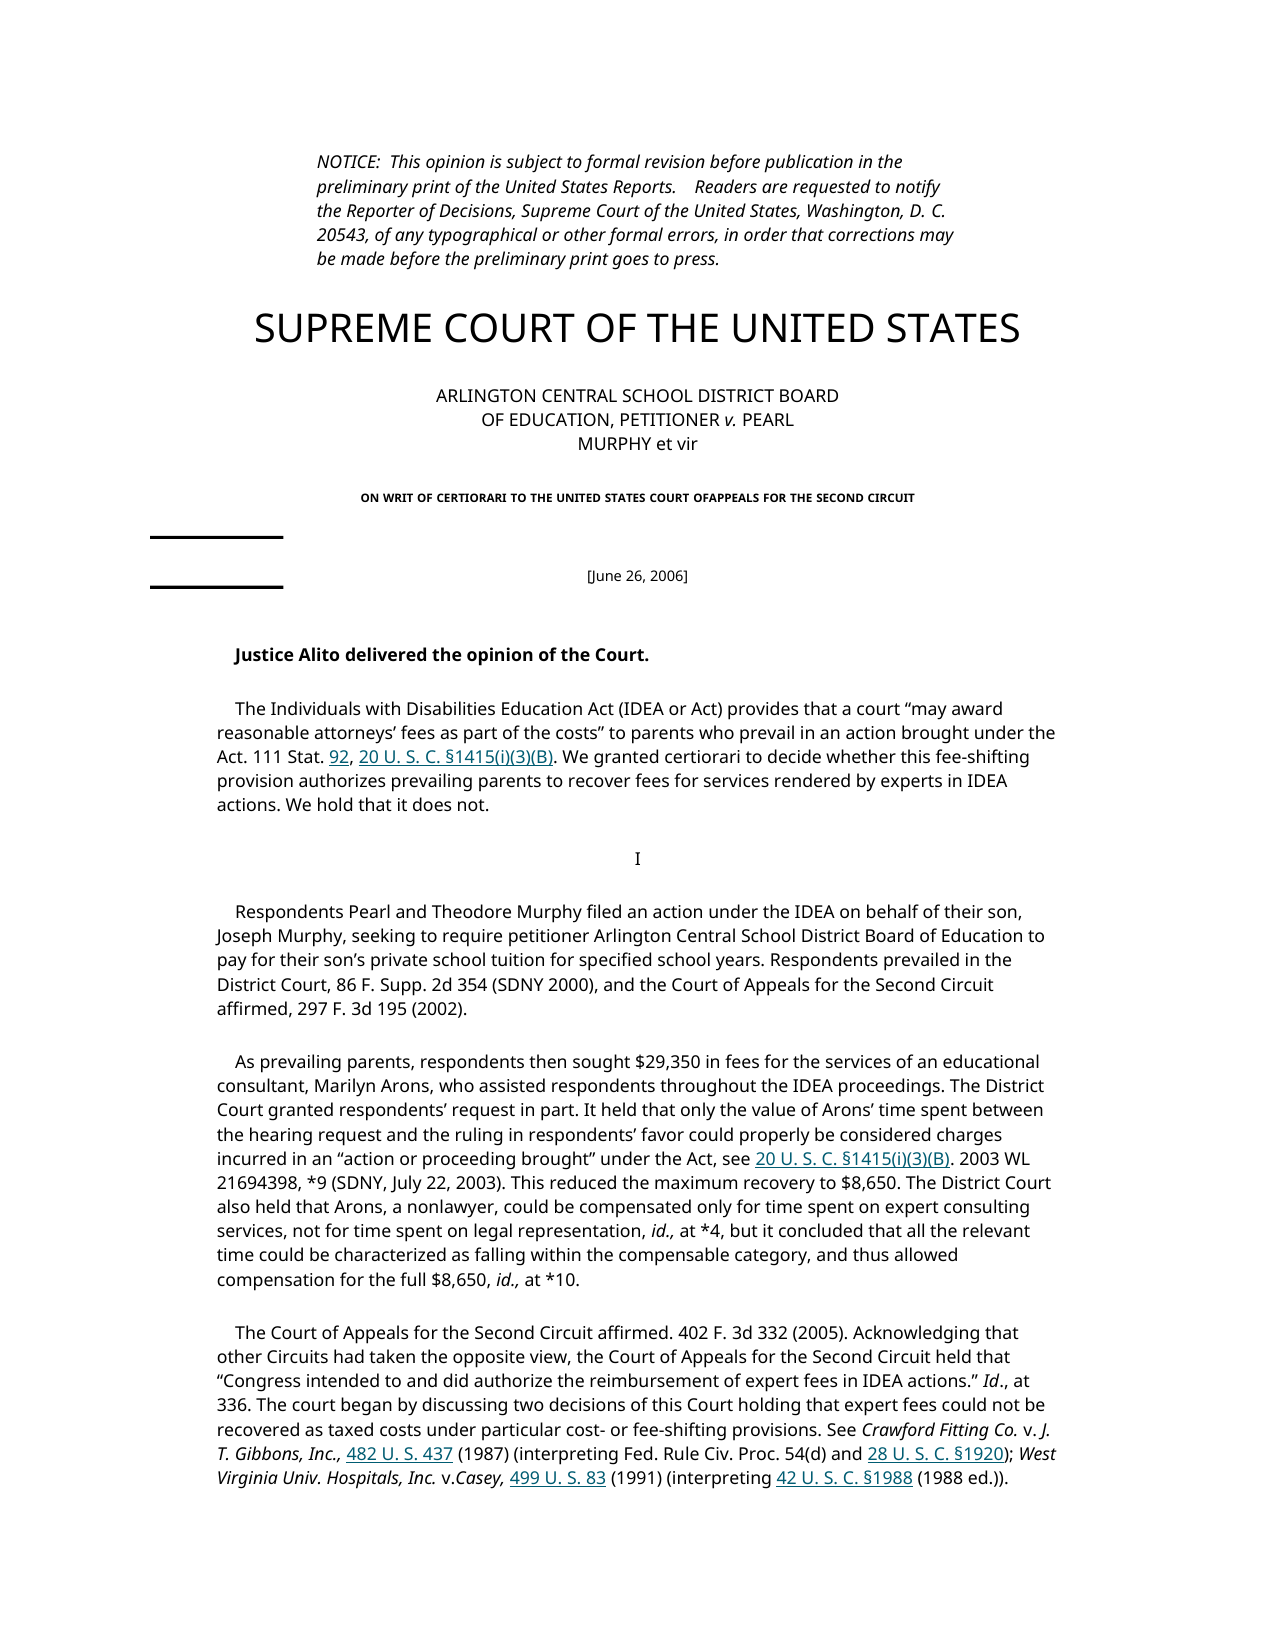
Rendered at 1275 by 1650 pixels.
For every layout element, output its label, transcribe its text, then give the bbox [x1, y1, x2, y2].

text The Individuals with Disabilities Education Act (IDEA or Act) provides that a court “may award reasonable attorneys’ fees as part of the costs” to parents who prevail in an action brought under the Act. 111 Stat. 92, 20 U. S. C. §1415(i)(3)(B). We granted certiorari to decide whether this fee-shifting provision authorizes prevailing parents to recover fees for services rendered by experts in IDEA actions. We hold that it does not. [217, 696, 1058, 817]
text Respondents Pearl and Theodore Murphy filed an action under the IDEA on behalf of their son, Joseph Murphy, seeking to require petitioner Arlington Central School District Board of Education to pay for their son’s private school tuition for specified school years. Respondents prevailed in the District Court, 86 F. Supp. 2d 354 (SDNY 2000), and the Court of Appeals for the Second Circuit affirmed, 297 F. 3d 195 (2002). [217, 899, 1058, 1020]
text SUPREME COURT OF THE UNITED STATES [150, 300, 1125, 354]
text I [150, 846, 1125, 870]
text As prevailing parents, respondents then sought $29,350 in fees for the services of an educational consultant, Marilyn Arons, who assisted respondents throughout the IDEA proceedings. The District Court granted respondents’ request in part. It held that only the value of Arons’ time spent between the hearing request and the ruling in respondents’ favor could properly be considered charges incurred in an “action or proceeding brought” under the Act, see 20 U. S. C. §1415(i)(3)(B). 2003 WL 21694398, *9 (SDNY, July 22, 2003). This reduced the maximum recovery to $8,650. The District Court also held that Arons, a nonlawyer, could be compensated only for time spent on expert consulting services, not for time spent on legal representation, id., at *4, but it concluded that all the relevant time could be characterized as falling within the compensable category, and thus allowed compensation for the full $8,650, id., at *10. [217, 1049, 1058, 1291]
text on writ of certiorari to the united states court ofappeals for the second circuit [150, 485, 1125, 507]
text NOTICE: This opinion is subject to formal revision before publication in the preliminary print of the United States Reports. Readers are requested to notify the Reporter of Decisions, Supreme Court of the United States, Washington, D. C. 20543, of any typographical or other formal errors, in order that corrections may be made before the preliminary print goes to press. [317, 150, 958, 271]
text Justice Alito delivered the opinion of the Court. [217, 643, 1125, 667]
text [June 26, 2006] [150, 564, 1125, 586]
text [217, 1320, 1058, 1489]
text ARLINGTON CENTRAL SCHOOL DISTRICT BOARD OF EDUCATION, PETITIONER v. PEARL MURPHY et vir [150, 383, 1125, 456]
